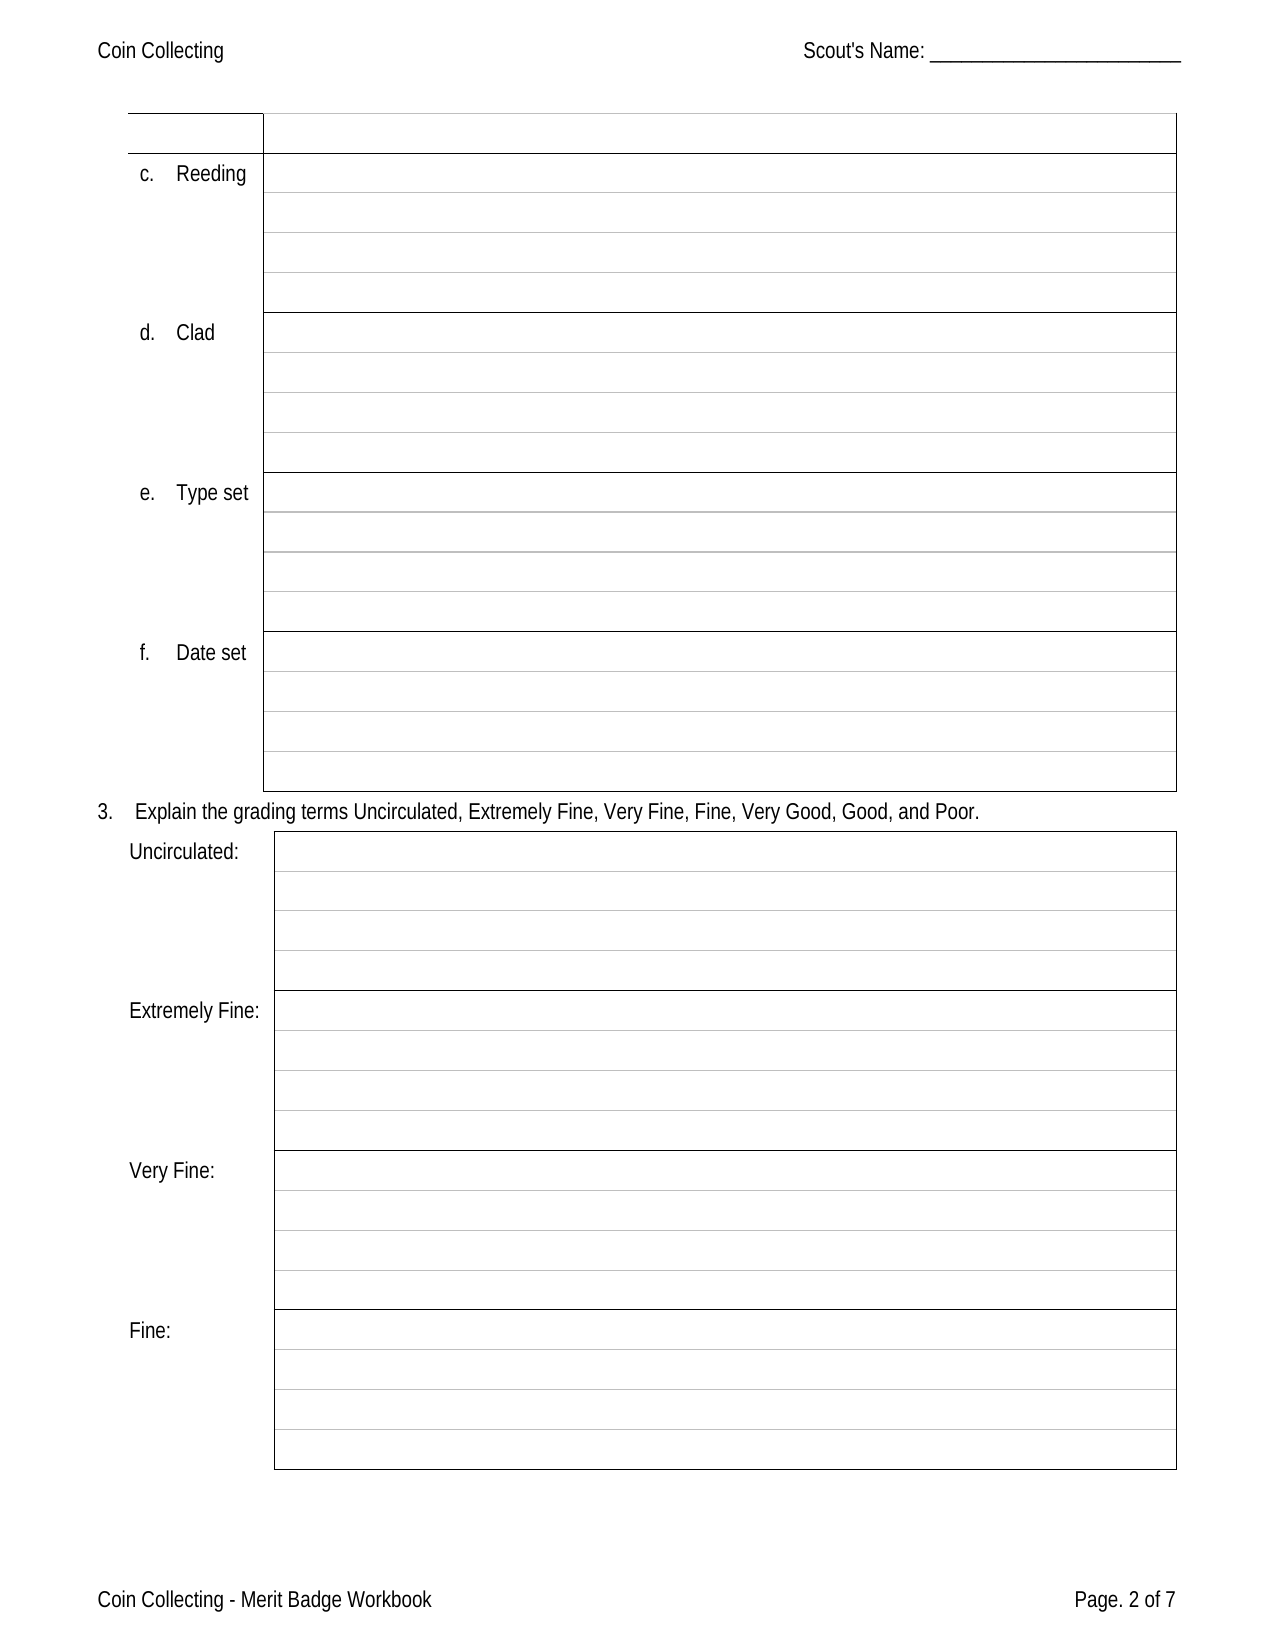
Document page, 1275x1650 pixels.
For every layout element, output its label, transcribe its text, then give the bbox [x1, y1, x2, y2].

table_cell [275, 1031, 1176, 1070]
table_cell [275, 1310, 1176, 1349]
table_cell [264, 353, 1176, 392]
table_cell [275, 1430, 1176, 1469]
table_cell Extremely Fine: [118, 990, 274, 1150]
table_cell [264, 233, 1176, 272]
table_cell [275, 872, 1176, 910]
table_cell [275, 1071, 1176, 1110]
table_cell [275, 1350, 1176, 1389]
table_header [275, 832, 1176, 871]
table_cell c. Reeding [128, 154, 263, 312]
table_cell [264, 193, 1176, 232]
table_cell d. Clad [128, 312, 263, 472]
table_cell [264, 433, 1176, 472]
table_cell [275, 911, 1176, 950]
table_cell [264, 672, 1176, 711]
table_cell [264, 473, 1176, 511]
table_cell [275, 991, 1176, 1030]
table_cell e. Type set [128, 472, 263, 631]
table_cell [264, 553, 1176, 591]
table_cell [264, 592, 1176, 631]
table_cell [264, 114, 1176, 152]
table_cell [275, 1111, 1176, 1150]
table_cell [264, 632, 1176, 671]
table_cell [264, 273, 1176, 312]
table_cell [275, 951, 1176, 990]
table_cell [275, 1191, 1176, 1229]
table_cell f. Date set [128, 631, 263, 791]
table_cell [264, 712, 1176, 751]
table_cell [264, 752, 1176, 791]
table_cell [264, 154, 1176, 192]
table_cell [264, 513, 1176, 551]
table_cell [275, 1151, 1176, 1190]
table_cell Very Fine: [118, 1150, 274, 1309]
table_cell [275, 1390, 1176, 1429]
table_cell [264, 313, 1176, 352]
table_cell [264, 393, 1176, 432]
table_header Uncirculated: [118, 831, 274, 990]
text 3. Explain the grading terms Uncirculated, Extremely Fine, Very Fine, Fine, Very Good, Good, and Poor. [97, 798, 1177, 824]
table_cell Fine: [118, 1309, 274, 1469]
table_cell [275, 1271, 1176, 1309]
table_cell [275, 1231, 1176, 1269]
